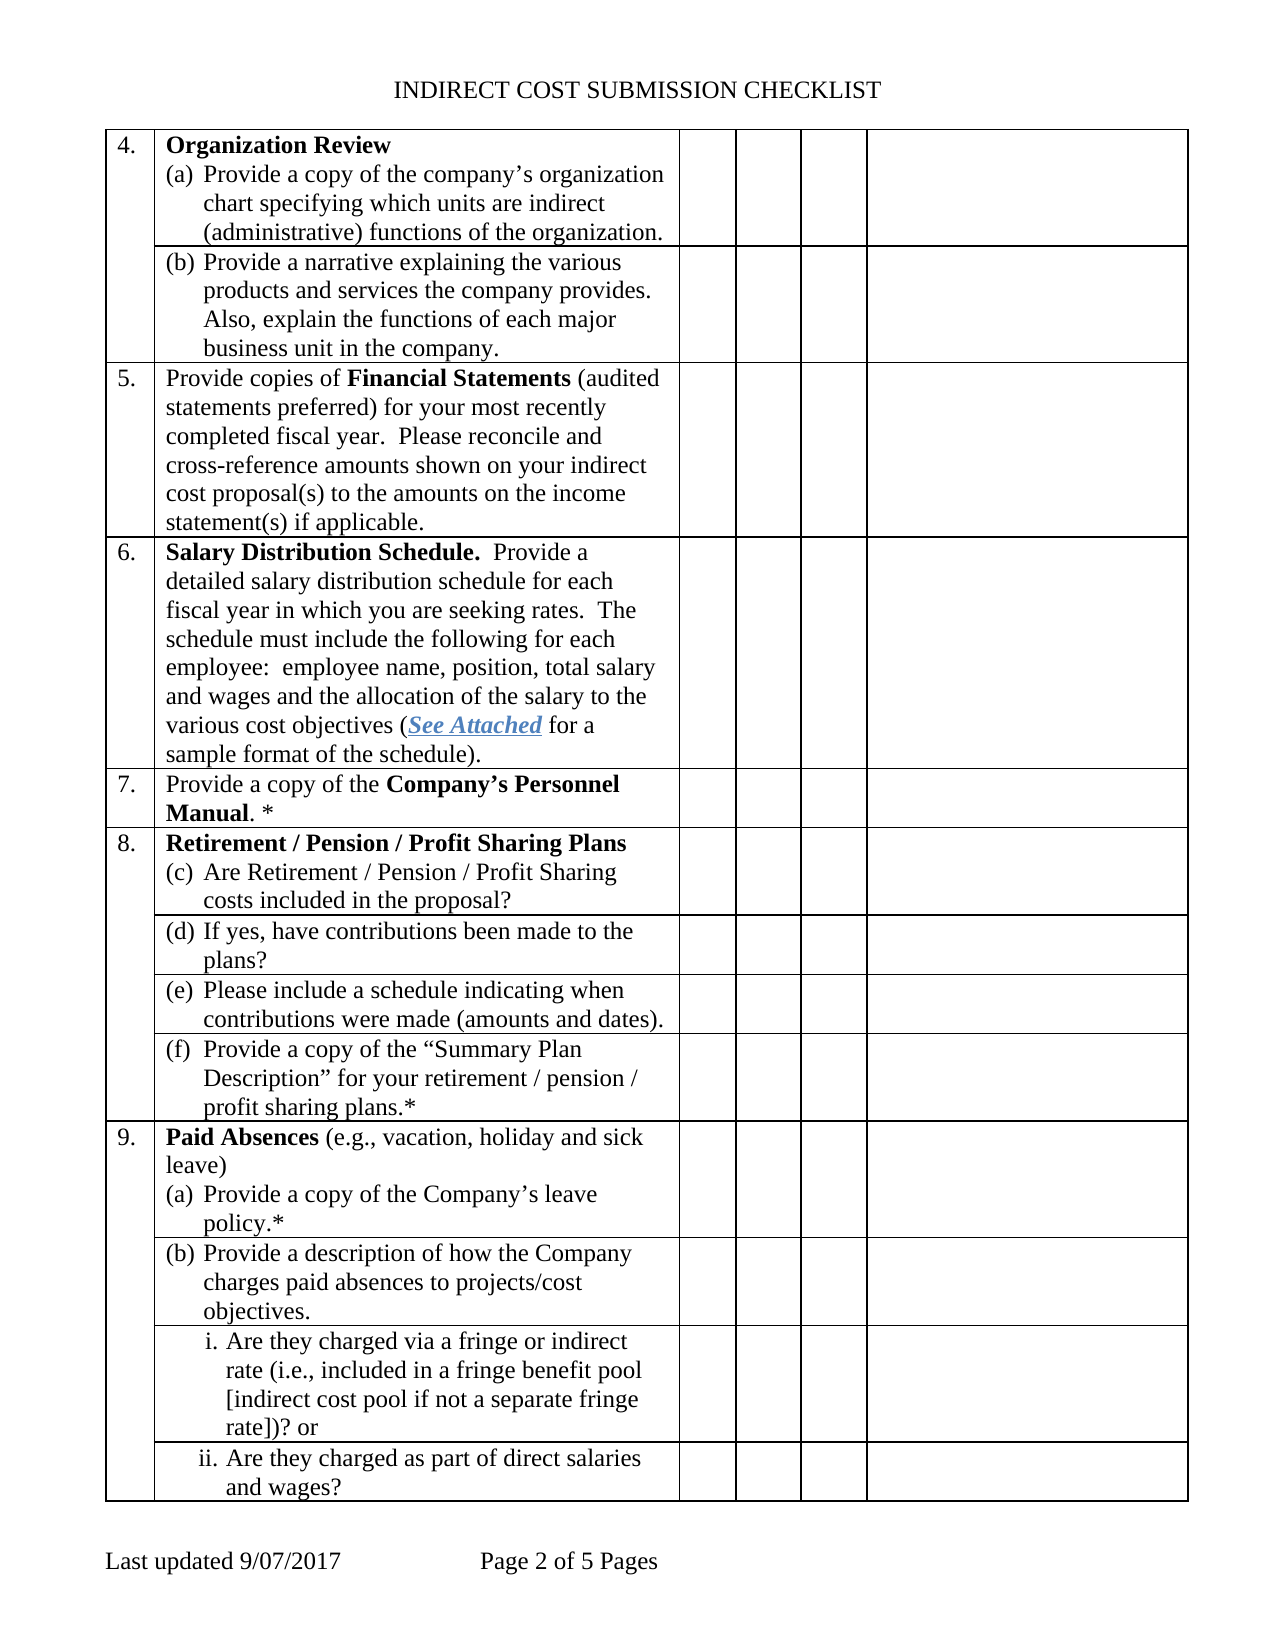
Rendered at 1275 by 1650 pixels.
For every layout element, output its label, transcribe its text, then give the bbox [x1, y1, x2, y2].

table_cell [680, 1122, 735, 1237]
table_cell [737, 1122, 800, 1237]
table_cell 6. [107, 538, 154, 767]
table_cell Paid Absences (e.g., vacation, holiday and sick leave) Provide a copy of the Company’s leave policy.* [155, 1122, 679, 1237]
table_cell [802, 1443, 866, 1500]
table_cell Provide a narrative explaining the various products and services the company provides. Also, explain the functions of each major business unit in the company. [155, 247, 679, 362]
table_cell [680, 247, 735, 362]
table_cell Please include a schedule indicating when contributions were made (amounts and dates). [155, 975, 679, 1032]
table_cell [868, 1238, 1187, 1325]
table_header [868, 130, 1187, 245]
table_cell 5. [107, 363, 154, 536]
table_cell [737, 916, 800, 973]
table_cell Provide a copy of the “Summary Plan Description” for your retirement / pension / profit sharing plans.* [155, 1034, 679, 1120]
table_cell [680, 828, 735, 914]
table_cell 9. [107, 1122, 154, 1500]
table_cell Salary Distribution Schedule. Provide a detailed salary distribution schedule for each fiscal year in which you are seeking rates. The schedule must include the following for each employee: employee name, position, total salary and wages and the allocation of the salary to the various cost objectives (See Attached for a sample format of the schedule). [155, 538, 679, 767]
table_header [802, 130, 866, 245]
table_header [680, 130, 735, 245]
table_cell [737, 1326, 800, 1441]
table_cell [868, 916, 1187, 973]
table_header [737, 130, 800, 245]
table_cell [680, 916, 735, 973]
table_cell [868, 1326, 1187, 1441]
table_cell [802, 538, 866, 767]
table_cell [802, 769, 866, 827]
table_cell Provide a copy of the Company’s Personnel Manual. * [155, 769, 679, 827]
table_cell [737, 975, 800, 1032]
table_cell [680, 1443, 735, 1500]
table_cell [802, 975, 866, 1032]
table_cell [802, 916, 866, 973]
table_cell [680, 538, 735, 767]
table_header 4. [107, 130, 154, 362]
table_cell Are they charged as part of direct salaries and wages? [155, 1443, 679, 1500]
table_cell [680, 1034, 735, 1120]
table_cell [868, 1122, 1187, 1237]
table_cell [868, 363, 1187, 536]
table_header Organization Review Provide a copy of the company’s organization chart specifying which units are indirect (administrative) functions of the organization. [155, 130, 679, 245]
table_cell [802, 1122, 866, 1237]
table_cell Retirement / Pension / Profit Sharing Plans Are Retirement / Pension / Profit Sharing costs included in the proposal? [155, 828, 679, 914]
table_cell [802, 247, 866, 362]
table_cell [737, 1238, 800, 1325]
table_cell [868, 1443, 1187, 1500]
table_cell [680, 769, 735, 827]
table_cell If yes, have contributions been made to the plans? [155, 916, 679, 973]
table_cell [737, 538, 800, 767]
table_cell [802, 1326, 866, 1441]
table_cell [737, 247, 800, 362]
table_cell [737, 363, 800, 536]
table_cell [868, 828, 1187, 914]
table_cell [737, 1443, 800, 1500]
table_cell [868, 769, 1187, 827]
table_cell [680, 1326, 735, 1441]
table_cell [680, 975, 735, 1032]
table_cell Provide copies of Financial Statements (audited statements preferred) for your most recently completed fiscal year. Please reconcile and cross-reference amounts shown on your indirect cost proposal(s) to the amounts on the income statement(s) if applicable. [155, 363, 679, 536]
table_cell Are they charged via a fringe or indirect rate (i.e., included in a fringe benefit pool [indirect cost pool if not a separate fringe rate])? or [155, 1326, 679, 1441]
table_cell 7. [107, 769, 154, 827]
table_cell Provide a description of how the Company charges paid absences to projects/cost objectives. [155, 1238, 679, 1325]
table_cell [737, 1034, 800, 1120]
table_cell [802, 363, 866, 536]
table_cell [680, 363, 735, 536]
table_cell [737, 828, 800, 914]
table_cell [802, 1238, 866, 1325]
table_cell [802, 1034, 866, 1120]
table_cell 8. [107, 828, 154, 1120]
table_cell [868, 1034, 1187, 1120]
table_cell [868, 247, 1187, 362]
table_cell [868, 975, 1187, 1032]
table_cell [737, 769, 800, 827]
table_cell [680, 1238, 735, 1325]
table_cell [802, 828, 866, 914]
table_cell [868, 538, 1187, 767]
